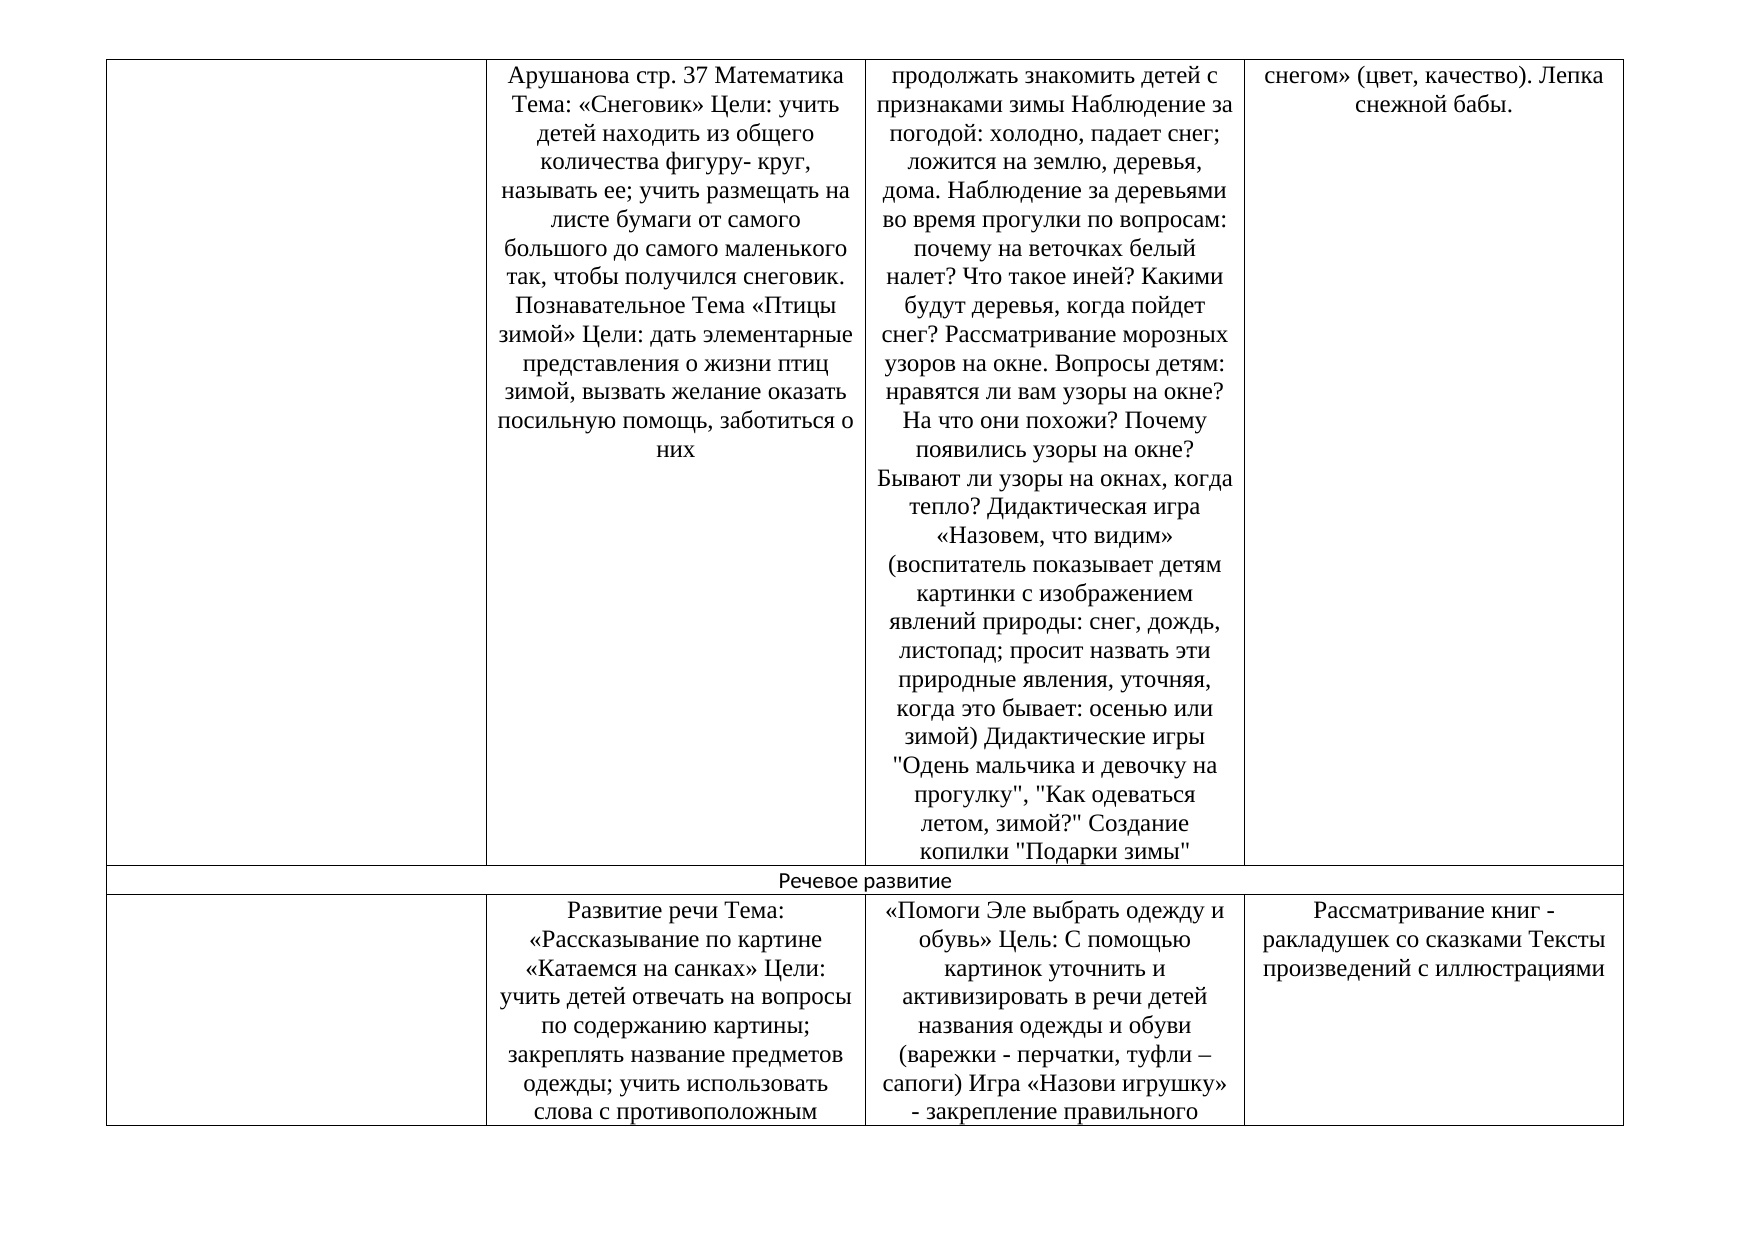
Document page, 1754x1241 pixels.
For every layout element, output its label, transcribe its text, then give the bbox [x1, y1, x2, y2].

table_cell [487, 60, 865, 865]
table_cell [107, 895, 486, 1125]
table_cell Речевое развитие [107, 866, 1623, 894]
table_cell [866, 895, 1244, 1125]
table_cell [866, 60, 1244, 865]
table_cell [1245, 60, 1623, 865]
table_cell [487, 895, 865, 1125]
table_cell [1245, 895, 1623, 1125]
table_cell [107, 60, 486, 865]
